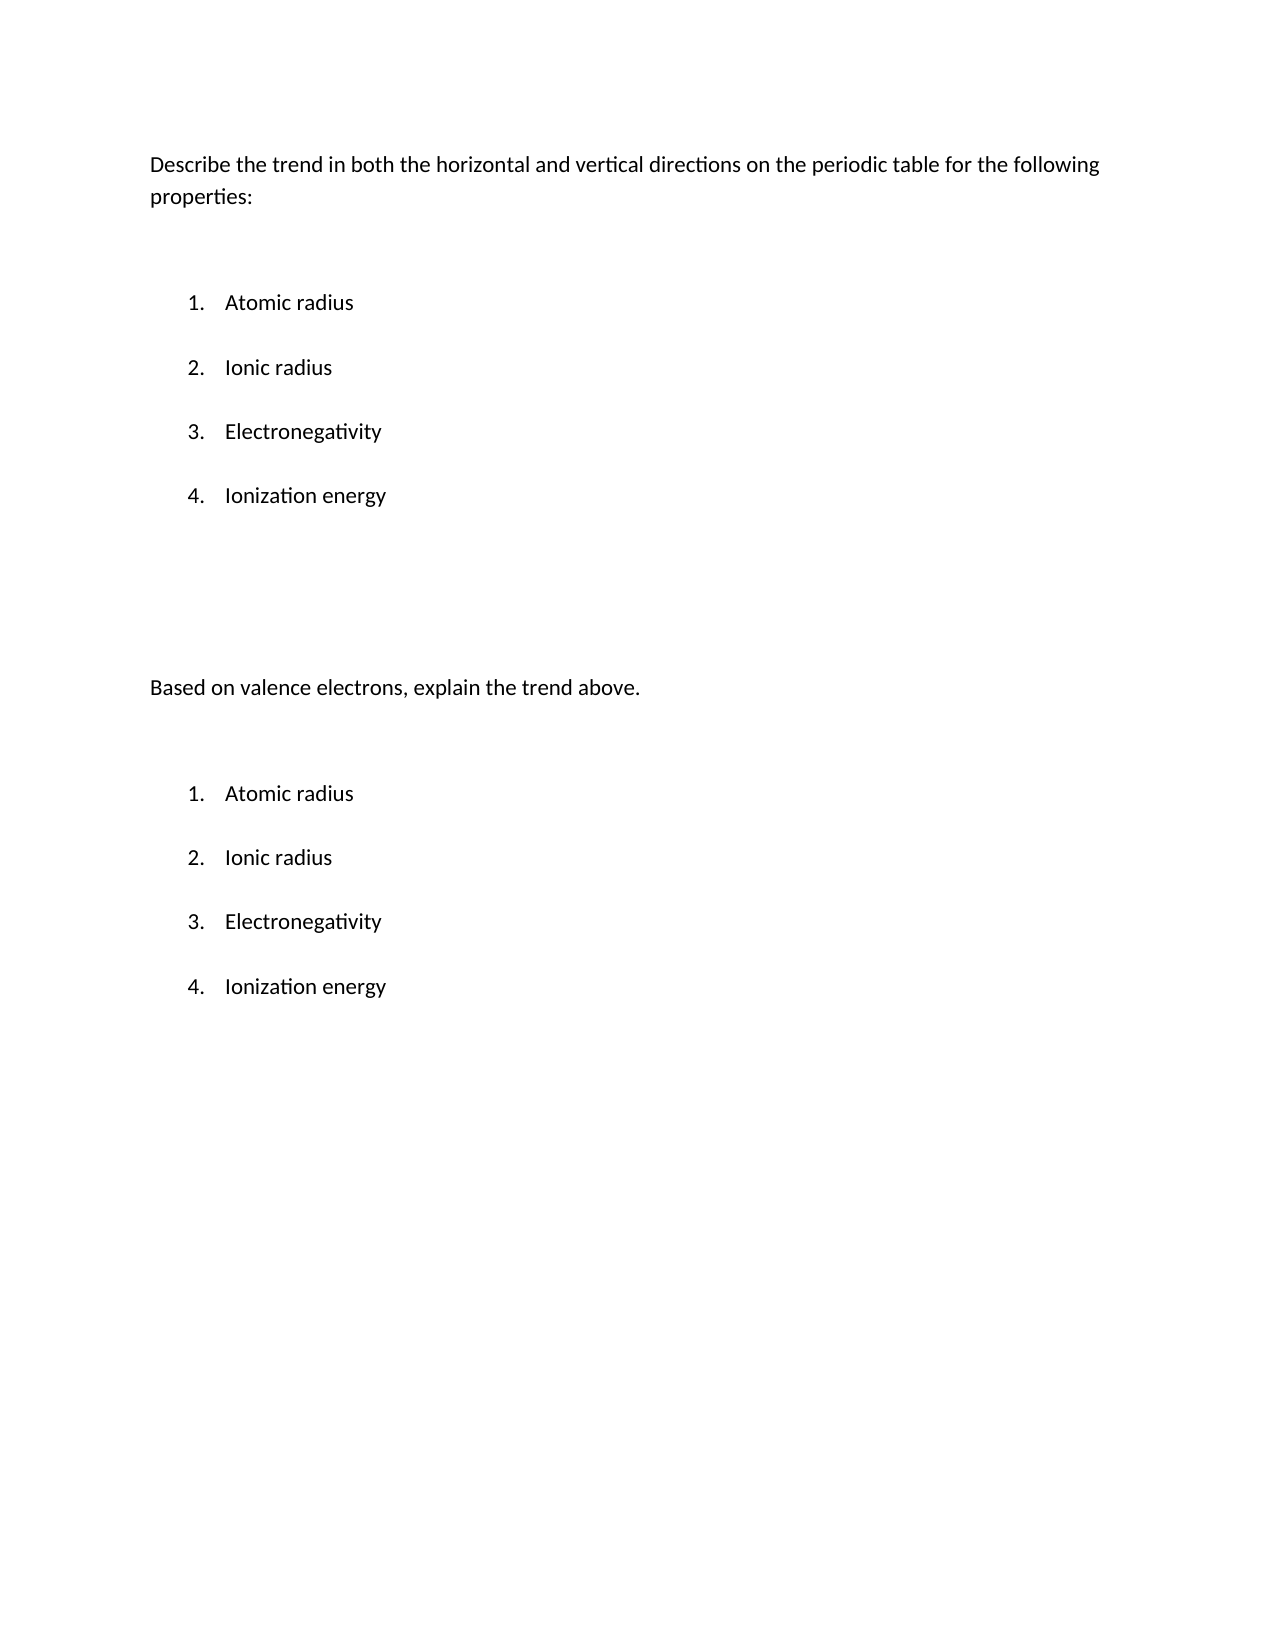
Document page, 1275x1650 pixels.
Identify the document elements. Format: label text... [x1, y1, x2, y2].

list Atomic radius [187, 779, 1125, 807]
list Ionic radius [187, 353, 1125, 381]
text Describe the trend in both the horizontal and vertical directions on the periodic table for the following properties: [150, 150, 1125, 210]
list Atomic radius [187, 288, 1125, 316]
list Ionic radius [187, 843, 1125, 871]
list Electronegativity [187, 907, 1125, 935]
list Electronegativity [187, 417, 1125, 445]
text Based on valence electrons, explain the trend above. [150, 673, 1125, 701]
list Ionization energy [187, 972, 1125, 1000]
list Ionization energy [187, 481, 1125, 509]
